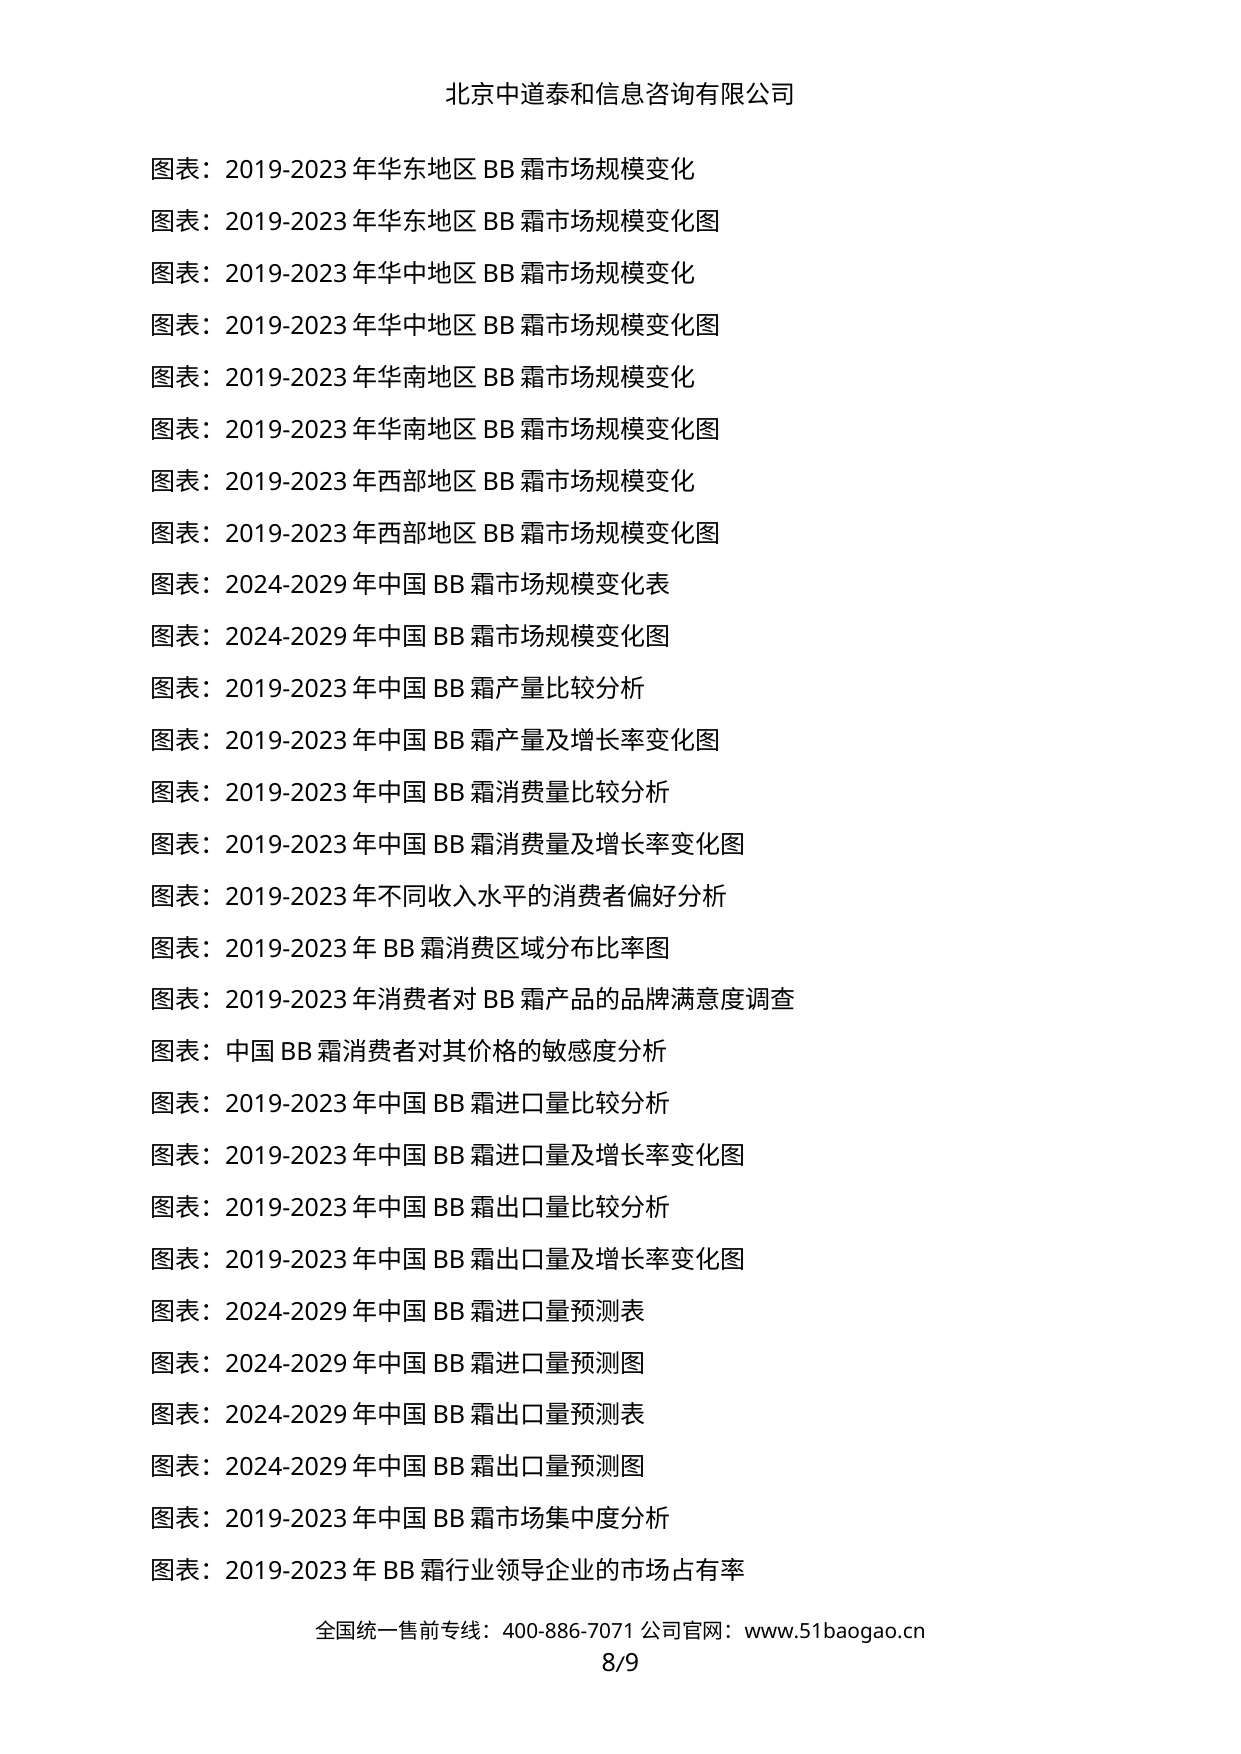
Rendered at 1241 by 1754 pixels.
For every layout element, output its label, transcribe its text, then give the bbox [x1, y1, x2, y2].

text 图表：2019-2023年西部地区BB霜市场规模变化 [150, 461, 1090, 497]
text 图表：2019-2023年中国BB霜进口量及增长率变化图 [150, 1136, 1090, 1172]
text 图表：2019-2023年华南地区BB霜市场规模变化 [150, 357, 1090, 394]
text 图表：2019-2023年消费者对BB霜产品的品牌满意度调查 [150, 980, 1090, 1016]
text 图表：2019-2023年华东地区BB霜市场规模变化图 [150, 202, 1090, 238]
text 图表：2019-2023年中国BB霜进口量比较分析 [150, 1084, 1090, 1120]
text 图表：2019-2023年中国BB霜产量及增长率变化图 [150, 721, 1090, 757]
text 图表：2024-2029年中国BB霜市场规模变化表 [150, 565, 1090, 601]
text 图表：2019-2023年BB霜消费区域分布比率图 [150, 928, 1090, 964]
text 图表：2019-2023年华东地区BB霜市场规模变化 [150, 150, 1090, 186]
text 图表：2024-2029年中国BB霜出口量预测图 [150, 1447, 1090, 1483]
text 图表：2019-2023年中国BB霜出口量及增长率变化图 [150, 1239, 1090, 1276]
text 图表：2024-2029年中国BB霜进口量预测图 [150, 1343, 1090, 1379]
text 图表：2019-2023年华中地区BB霜市场规模变化图 [150, 306, 1090, 342]
text 图表：中国BB霜消费者对其价格的敏感度分析 [150, 1032, 1090, 1068]
text 图表：2019-2023年华南地区BB霜市场规模变化图 [150, 409, 1090, 446]
text 图表：2019-2023年不同收入水平的消费者偏好分析 [150, 876, 1090, 912]
text 图表：2024-2029年中国BB霜出口量预测表 [150, 1395, 1090, 1431]
text 图表：2019-2023年中国BB霜产量比较分析 [150, 669, 1090, 705]
text 图表：2019-2023年BB霜行业领导企业的市场占有率 [150, 1551, 1090, 1587]
text 图表：2024-2029年中国BB霜市场规模变化图 [150, 617, 1090, 653]
text 图表：2024-2029年中国BB霜进口量预测表 [150, 1291, 1090, 1327]
text 图表：2019-2023年中国BB霜出口量比较分析 [150, 1187, 1090, 1224]
text 图表：2019-2023年西部地区BB霜市场规模变化图 [150, 513, 1090, 549]
text 图表：2019-2023年中国BB霜市场集中度分析 [150, 1499, 1090, 1535]
text 图表：2019-2023年华中地区BB霜市场规模变化 [150, 254, 1090, 290]
text 图表：2019-2023年中国BB霜消费量比较分析 [150, 772, 1090, 809]
text 图表：2019-2023年中国BB霜消费量及增长率变化图 [150, 824, 1090, 861]
